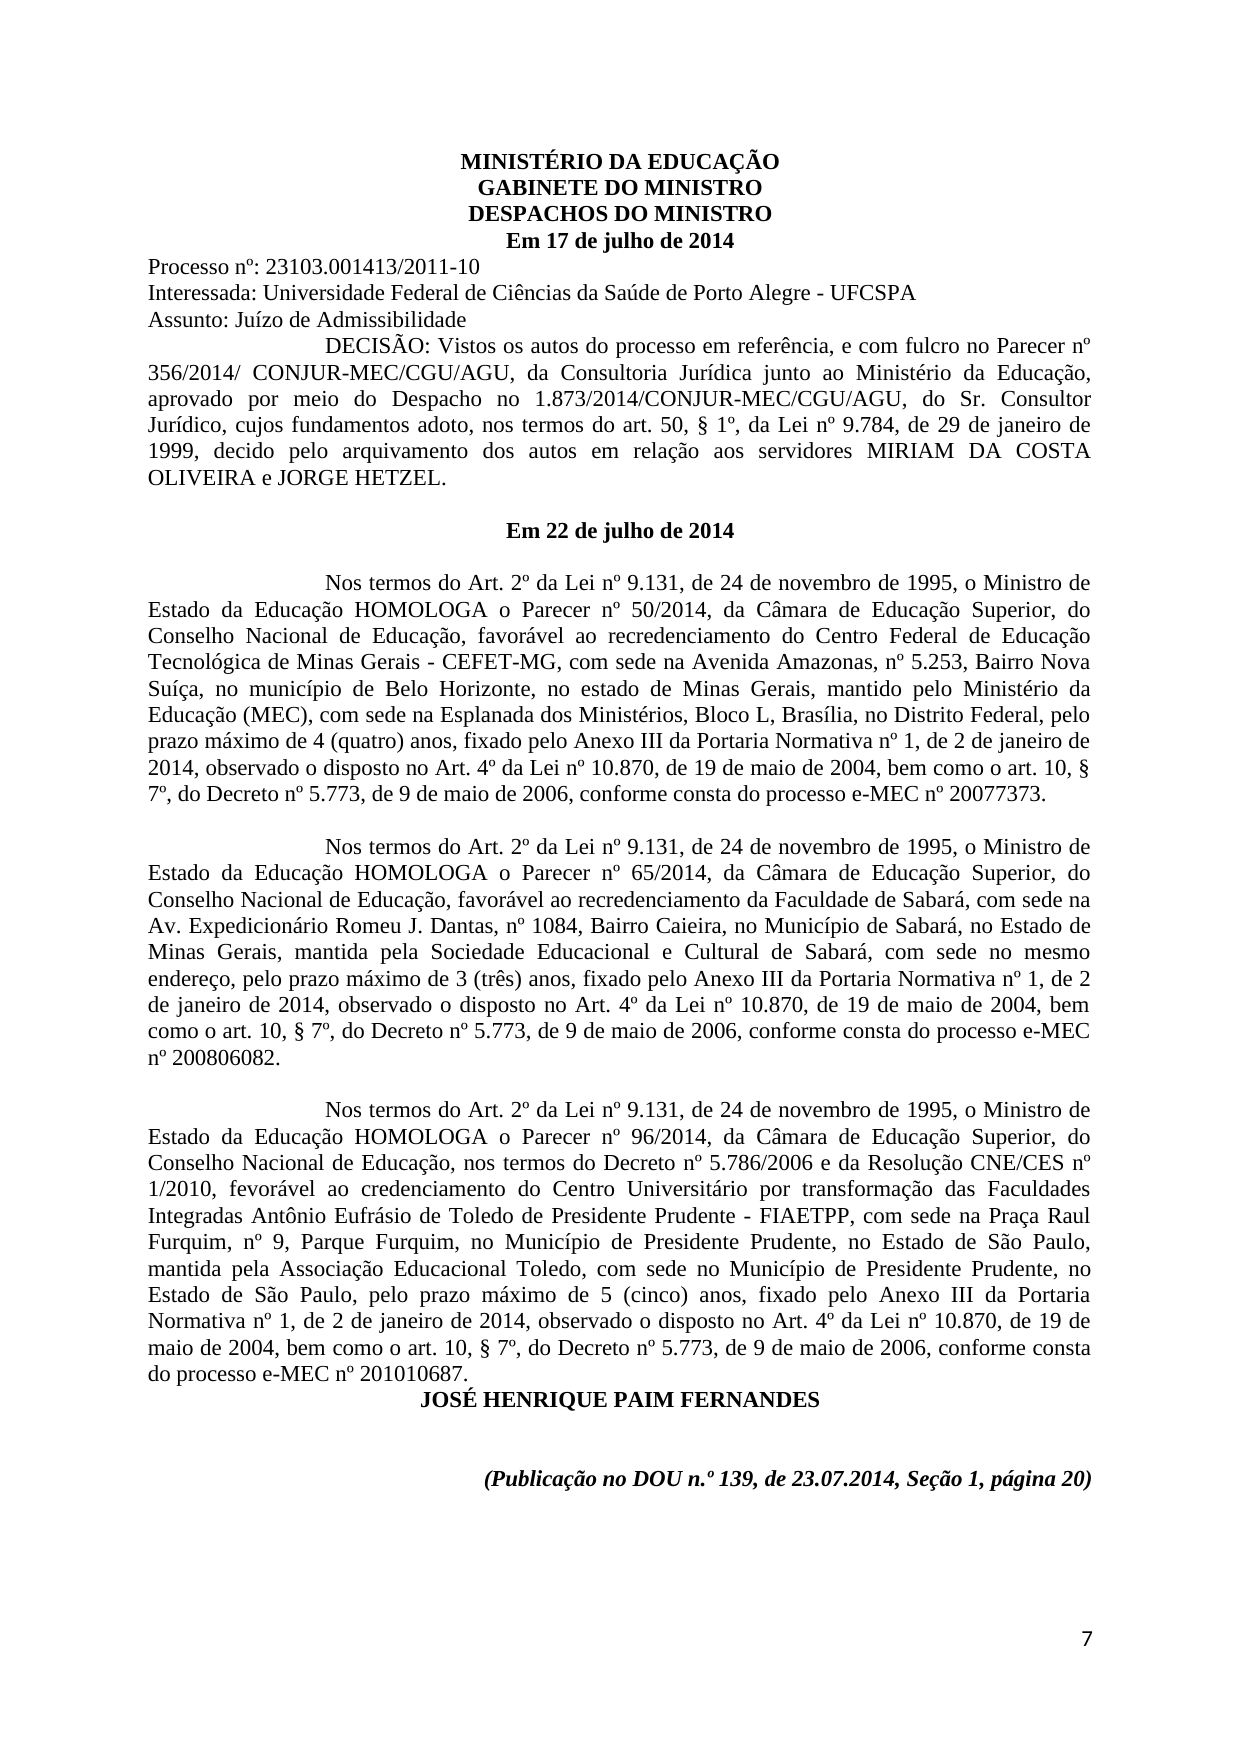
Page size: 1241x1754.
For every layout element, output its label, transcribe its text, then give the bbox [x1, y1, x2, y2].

text Processo nº: 23103.001413/2011-10 [148, 253, 1092, 279]
text Em 22 de julho de 2014 [148, 517, 1092, 543]
text DESPACHOS DO MINISTRO [148, 200, 1092, 227]
text GABINETE DO MINISTRO [148, 174, 1092, 200]
text Nos termos do Art. 2º da Lei nº 9.131, de 24 de novembro de 1995, o Ministro de Estado da Educação HOMOLOGA o Parecer nº 65/2014, da Câmara de Educação Superior, do Conselho Nacional de Educação, favorável ao recredenciamento da Faculdade de Sabará, com sede na Av. Expedicionário Romeu J. Dantas, nº 1084, Bairro Caieira, no Município de Sabará, no Estado de Minas Gerais, mantida pela Sociedade Educacional e Cultural de Sabará, com sede no mesmo endereço, pelo prazo máximo de 3 (três) anos, fixado pelo Anexo III da Portaria Normativa nº 1, de 2 de janeiro de 2014, observado o disposto no Art. 4º da Lei nº 10.870, de 19 de maio de 2004, bem como o art. 10, § 7º, do Decreto nº 5.773, de 9 de maio de 2006, conforme consta do processo e-MEC nº 200806082. [148, 833, 1092, 1070]
text (Publicação no DOU n.º 139, de 23.07.2014, Seção 1, página 20) [148, 1465, 1092, 1492]
text Interessada: Universidade Federal de Ciências da Saúde de Porto Alegre - UFCSPA [148, 279, 1092, 306]
text MINISTÉRIO DA EDUCAÇÃO [148, 148, 1092, 174]
text Assunto: Juízo de Admissibilidade [148, 306, 1092, 332]
text JOSÉ HENRIQUE PAIM FERNANDES [148, 1386, 1092, 1413]
text DECISÃO: Vistos os autos do processo em referência, e com fulcro no Parecer nº 356/2014/ CONJUR-MEC/CGU/AGU, da Consultoria Jurídica junto ao Ministério da Educação, aprovado por meio do Despacho no 1.873/2014/CONJUR-MEC/CGU/AGU, do Sr. Consultor Jurídico, cujos fundamentos adoto, nos termos do art. 50, § 1º, da Lei nº 9.784, de 29 de janeiro de 1999, decido pelo arquivamento dos autos em relação aos servidores MIRIAM DA COSTA OLIVEIRA e JORGE HETZEL. [148, 332, 1092, 490]
text Nos termos do Art. 2º da Lei nº 9.131, de 24 de novembro de 1995, o Ministro de Estado da Educação HOMOLOGA o Parecer nº 50/2014, da Câmara de Educação Superior, do Conselho Nacional de Educação, favorável ao recredenciamento do Centro Federal de Educação Tecnológica de Minas Gerais - CEFET-MG, com sede na Avenida Amazonas, nº 5.253, Bairro Nova Suíça, no município de Belo Horizonte, no estado de Minas Gerais, mantido pelo Ministério da Educação (MEC), com sede na Esplanada dos Ministérios, Bloco L, Brasília, no Distrito Federal, pelo prazo máximo de 4 (quatro) anos, fixado pelo Anexo III da Portaria Normativa nº 1, de 2 de janeiro de 2014, observado o disposto no Art. 4º da Lei nº 10.870, de 19 de maio de 2004, bem como o art. 10, § 7º, do Decreto nº 5.773, de 9 de maio de 2006, conforme consta do processo e-MEC nº 20077373. [148, 569, 1092, 807]
text Nos termos do Art. 2º da Lei nº 9.131, de 24 de novembro de 1995, o Ministro de Estado da Educação HOMOLOGA o Parecer nº 96/2014, da Câmara de Educação Superior, do Conselho Nacional de Educação, nos termos do Decreto nº 5.786/2006 e da Resolução CNE/CES nº 1/2010, fevorável ao credenciamento do Centro Universitário por transformação das Faculdades Integradas Antônio Eufrásio de Toledo de Presidente Prudente - FIAETPP, com sede na Praça Raul Furquim, nº 9, Parque Furquim, no Município de Presidente Prudente, no Estado de São Paulo, mantida pela Associação Educacional Toledo, com sede no Município de Presidente Prudente, no Estado de São Paulo, pelo prazo máximo de 5 (cinco) anos, fixado pelo Anexo III da Portaria Normativa nº 1, de 2 de janeiro de 2014, observado o disposto no Art. 4º da Lei nº 10.870, de 19 de maio de 2004, bem como o art. 10, § 7º, do Decreto nº 5.773, de 9 de maio de 2006, conforme consta do processo e-MEC nº 201010687. [148, 1096, 1092, 1386]
text Em 17 de julho de 2014 [148, 227, 1092, 253]
